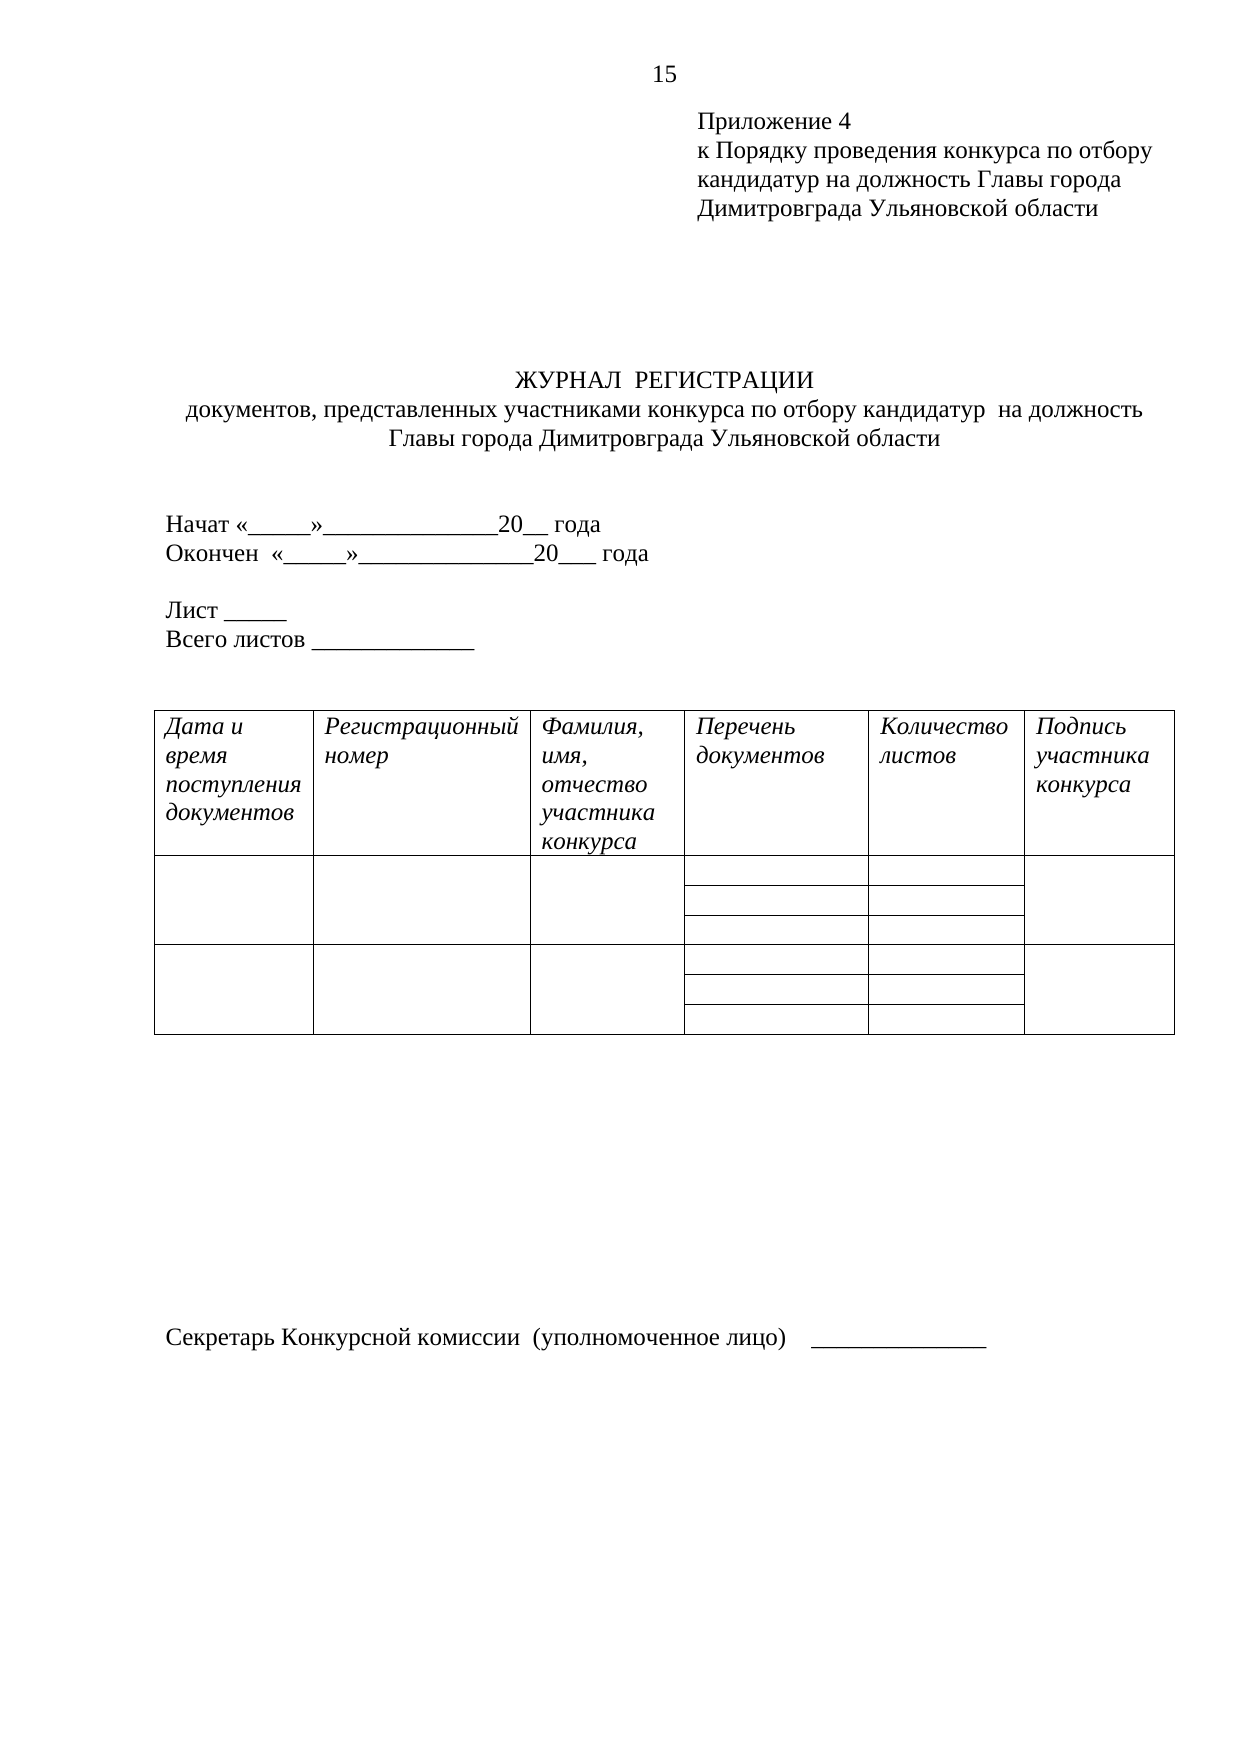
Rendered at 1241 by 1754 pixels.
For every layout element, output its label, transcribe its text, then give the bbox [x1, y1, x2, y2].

table_cell [155, 856, 313, 944]
text документов, представленных участниками конкурса по отбору кандидатур на должность Главы города Димитровграда Ульяновской области [165, 394, 1163, 451]
text Приложение 4 [697, 106, 1163, 135]
text Секретарь Конкурсной комиссии (уполномоченное лицо) ______________ [165, 1322, 1163, 1351]
table_header Подпись участника конкурса [1025, 711, 1174, 855]
table_header Регистрационный номер [314, 711, 530, 855]
table_cell [685, 1005, 868, 1034]
table_header Фамилия, имя, отчество участника конкурса [531, 711, 684, 855]
text Лист _____ [165, 595, 1163, 624]
table_cell [685, 886, 868, 914]
text Окончен «_____»______________20___ года [165, 538, 1163, 566]
table_cell [685, 945, 868, 974]
table_cell [531, 856, 684, 944]
text Начат «_____»______________20__ года [165, 509, 1163, 538]
table_cell [1025, 945, 1174, 1034]
table_cell [685, 916, 868, 944]
table_cell [531, 945, 684, 1034]
table_cell [1025, 856, 1174, 944]
table_cell [869, 886, 1024, 914]
table_cell [869, 856, 1024, 885]
table_cell [685, 856, 868, 885]
table_header Дата и время поступления документов [155, 711, 313, 855]
table_cell [314, 945, 530, 1034]
text ЖУРНАЛ РЕГИСТРАЦИИ [165, 365, 1163, 394]
text к Порядку проведения конкурса по отбору кандидатур на должность Главы города Димитровграда Ульяновской области [697, 135, 1163, 221]
table_header Количество листов [869, 711, 1024, 855]
table_cell [869, 1005, 1024, 1034]
table_cell [869, 916, 1024, 944]
table_cell [155, 945, 313, 1034]
text Всего листов _____________ [165, 624, 1163, 653]
table_header Перечень документов [685, 711, 868, 855]
table_cell [314, 856, 530, 944]
table_cell [869, 945, 1024, 974]
table_cell [869, 975, 1024, 1004]
table_cell [685, 975, 868, 1004]
